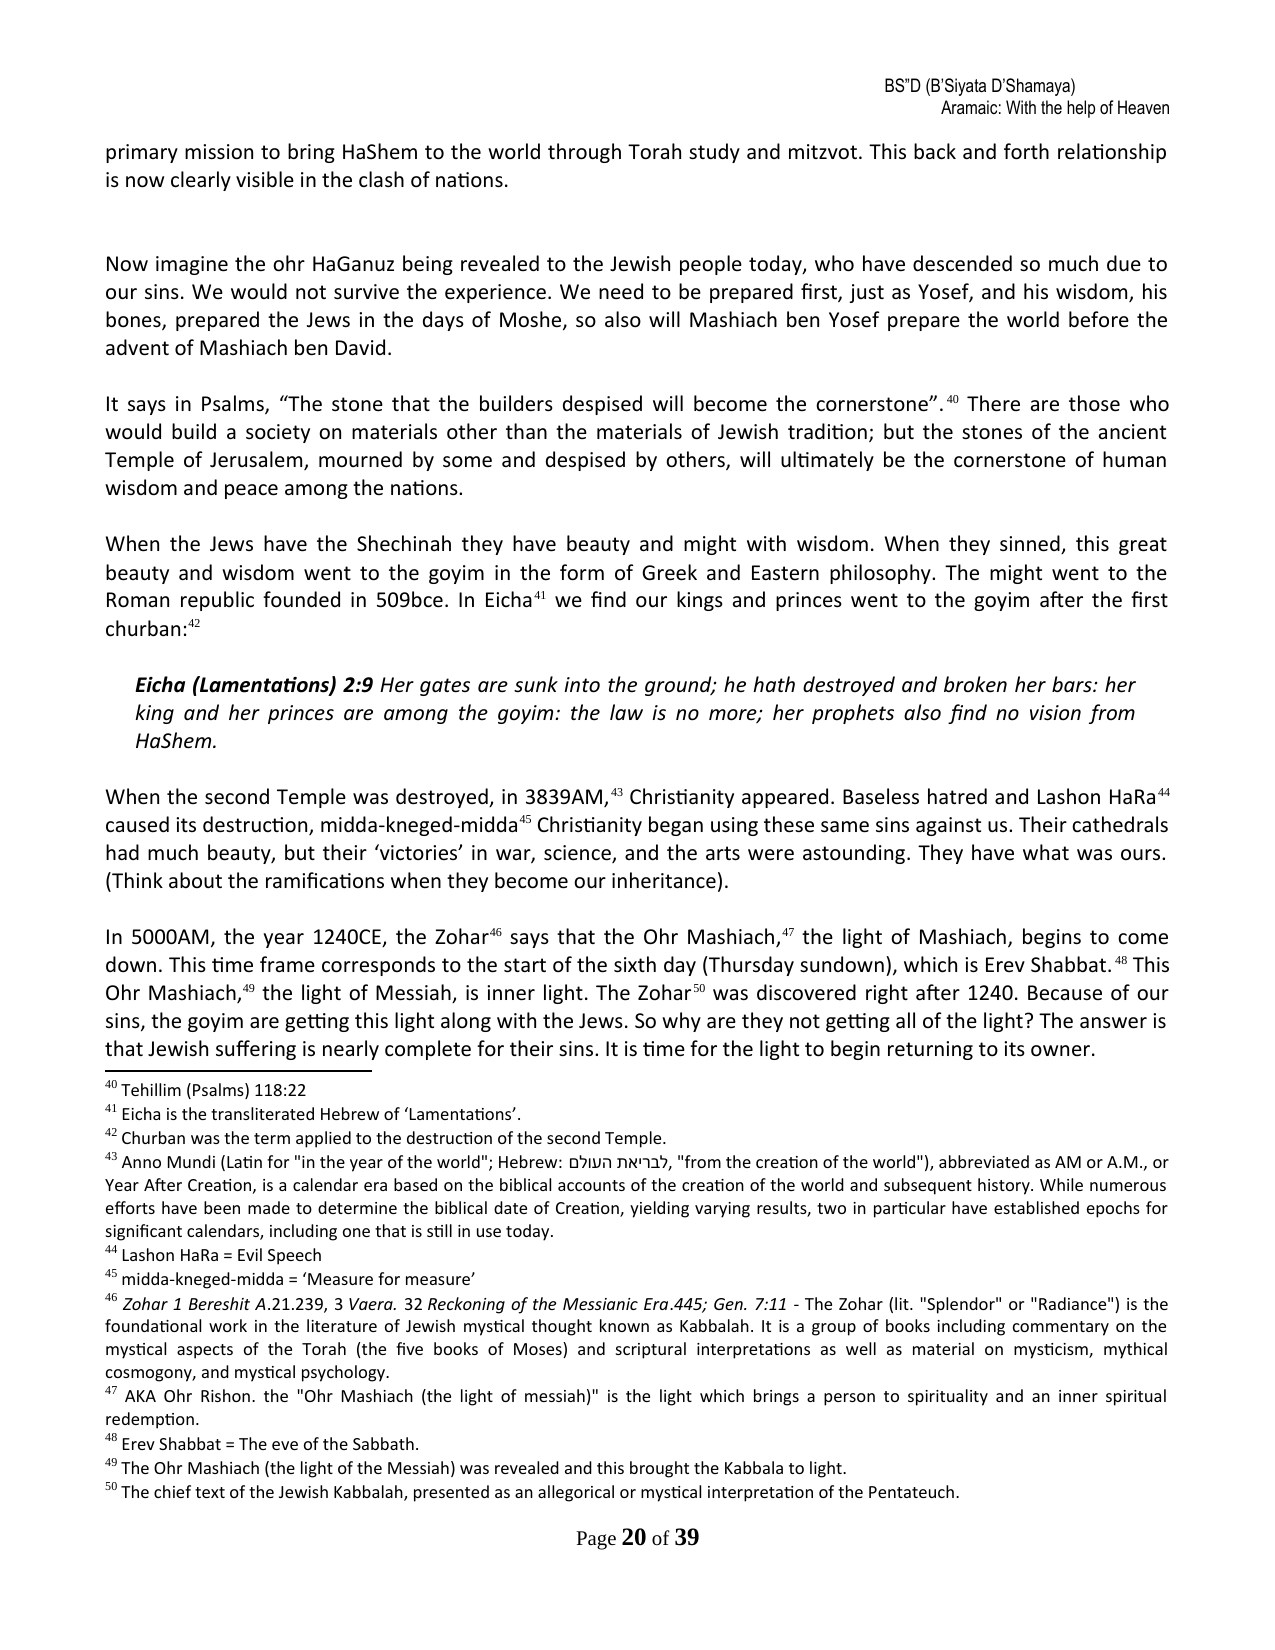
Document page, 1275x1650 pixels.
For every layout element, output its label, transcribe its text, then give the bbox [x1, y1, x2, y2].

text Eicha (Lamentations) 2:9 Her gates are sunk into the ground; he hath destroyed and broken her bars: her king and her princes are among the goyim: the law is no more; her prophets also find no vision from HaShem. [135, 670, 1140, 754]
text When the Jews have the Shechinah they have beauty and might with wisdom. When they sinned, this great beauty and wisdom went to the goyim in the form of Greek and Eastern philosophy. The might went to the Roman republic founded in 509bce. In Eicha we find our kings and princes went to the goyim after the first churban: [105, 529, 1170, 642]
text It says in Psalms, “The stone that the builders despised will become the cornerstone”. There are those who would build a society on materials other than the materials of Jewish tradition; but the stones of the ancient Temple of Jerusalem, mourned by some and despised by others, will ultimately be the cornerstone of human wisdom and peace among the nations. [105, 389, 1170, 502]
text In 5000AM, the year 1240CE, the Zohar says that the Ohr Mashiach, the light of Mashiach, begins to come down. This time frame corresponds to the start of the sixth day (Thursday sundown), which is Erev Shabbat. This Ohr Mashiach, the light of Messiah, is inner light. The Zohar was discovered right after 1240. Because of our sins, the goyim are getting this light along with the Jews. So why are they not getting all of the light? The answer is that Jewish suffering is nearly complete for their sins. It is time for the light to begin returning to its owner. [105, 922, 1170, 1062]
text Now imagine the ohr HaGanuz being revealed to the Jewish people today, who have descended so much due to our sins. We would not survive the experience. We need to be prepared first, just as Yosef, and his wisdom, his bones, prepared the Jews in the days of Moshe, so also will Mashiach ben Yosef prepare the world before the advent of Mashiach ben David. [105, 249, 1170, 361]
text Yitzchak blessed Esav (Edom / Rome / Christianity), giving him the right to throw off the yoke of his brother, Yaaqob (Israel), whenever his brother strayed from the path of G-d. This trait in our Patriarchs is embedded in their descendants today. Esav still hates Yaaqob and Edom still subjugates Israel whenever Israel strays from their primary mission to bring HaShem to the world through Torah study and mitzvot. This back and forth relationship is now clearly visible in the clash of nations. [105, 137, 1170, 193]
text When the second Temple was destroyed, in 3839AM, Christianity appeared. Baseless hatred and Lashon HaRa caused its destruction, midda-kneged-midda Christianity began using these same sins against us. Their cathedrals had much beauty, but their ‘victories’ in war, science, and the arts were astounding. They have what was ours. (Think about the ramifications when they become our inheritance). [105, 782, 1170, 894]
